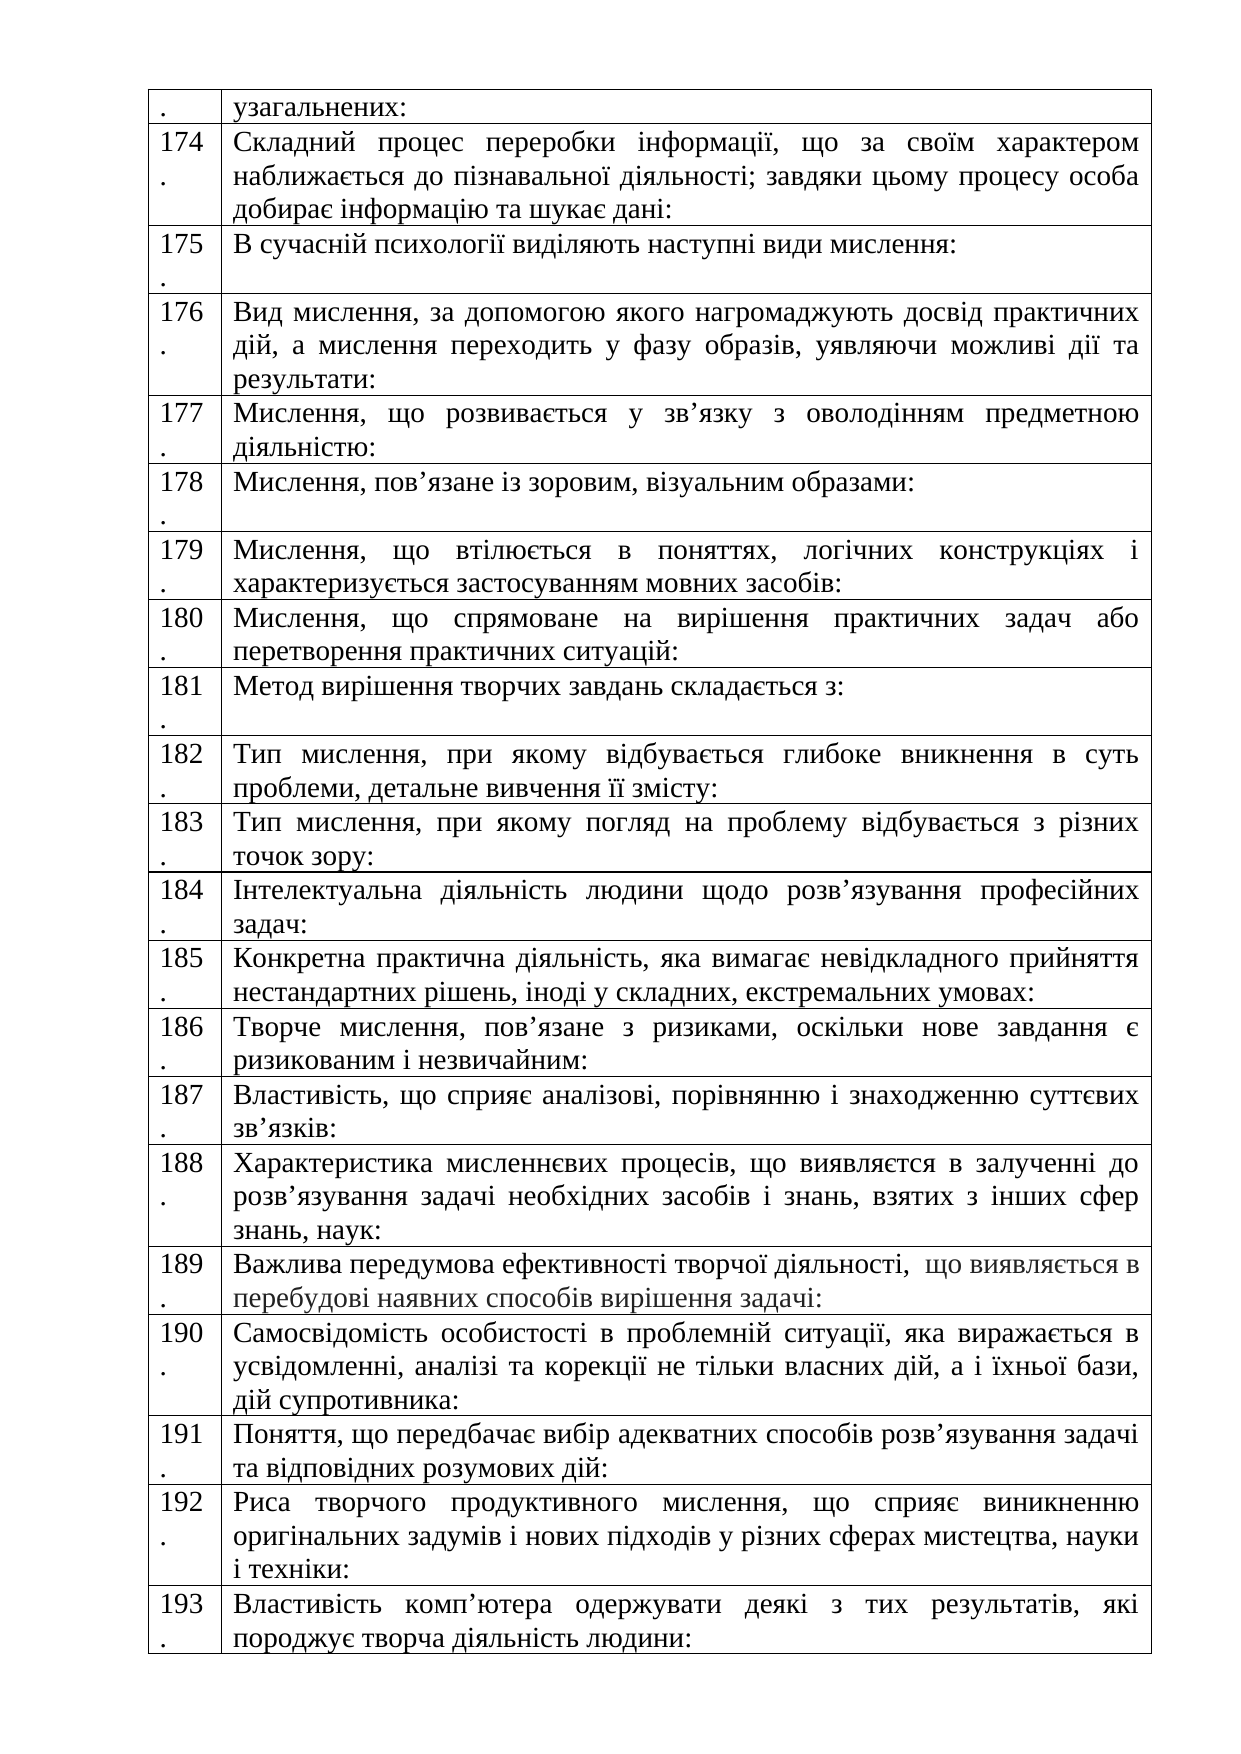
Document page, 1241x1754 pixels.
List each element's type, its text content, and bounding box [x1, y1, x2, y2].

table_cell 192. [149, 1485, 221, 1585]
table_cell 186. [149, 1009, 221, 1076]
table_cell 178. [149, 464, 221, 531]
table_cell Вид мислення, за допомогою якого нагромаджують досвід практичних дій, а мислення переходить у фазу образів, уявляючи можливі дії та результати: [222, 294, 1151, 394]
table_cell 188. [149, 1145, 221, 1246]
table_cell 177. [149, 396, 221, 463]
table_cell Мислення, що розвивається у зв’язку з оволодінням предметною діяльністю: [222, 396, 1151, 463]
table_cell Характеристика мисленнєвих процесів, що виявляєтся в залученні до розв’язування задачі необхідних засобів і знань, взятих з інших сфер знань, наук: [222, 1145, 1151, 1246]
table_cell Тип мислення, при якому погляд на проблему відбувається з різних точок зору: [222, 804, 1151, 871]
table_cell 173. [149, 90, 221, 123]
table_cell Метод вирішення творчих завдань складається з: [222, 668, 1151, 735]
table_cell В сучасній психології виділяють наступні види мислення: [222, 226, 1151, 293]
table_cell Тип мислення, при якому відбувається глибоке вникнення в суть проблеми, детальне вивчення її змісту: [222, 736, 1151, 803]
table_cell Властивість, що сприяє аналізові, порівнянню і знаходженню суттєвих зв’язків: [222, 1077, 1151, 1144]
table_cell 180. [149, 600, 221, 667]
table_cell Складний процес переробки інформації, що за своїм характером наближається до пізнавальної діяльності; завдяки цьому процесу особа добирає інформацію та шукає дані: [222, 124, 1151, 225]
table_cell Мислення, пов’язане із зоровим, візуальним образами: [222, 464, 1151, 531]
table_cell Мислення, що втілюється в поняттях, логічних конструкціях і характеризується застосуванням мовних засобів: [222, 532, 1151, 599]
table_cell 189. [149, 1247, 221, 1314]
table_cell Творче мислення, пов’язане з ризиками, оскільки нове завдання є ризикованим і незвичайним: [222, 1009, 1151, 1076]
table_cell Самосвідомість особистості в проблемній ситуації, яка виражається в усвідомленні, аналізі та корекції не тільки власних дій, а і їхньої бази, дій супротивника: [222, 1315, 1151, 1415]
table_cell 179. [149, 532, 221, 599]
table_cell 183. [149, 804, 221, 871]
table_cell 182. [149, 736, 221, 803]
table_cell 175. [149, 226, 221, 293]
table_cell 184. [149, 873, 221, 939]
table_cell 187. [149, 1077, 221, 1144]
table_cell Важлива передумова ефективності творчої діяльності, що виявляється в перебудові наявних способів вирішення задачі: [222, 1247, 1151, 1314]
table_cell Поняття, що передбачає вибір адекватних способів розв’язування задачі та відповідних розумових дій: [222, 1416, 1151, 1483]
table_cell 181. [149, 668, 221, 735]
table_cell Властивість комп’ютера одержувати деякі з тих результатів, які породжує творча діяльність людини: [222, 1586, 1151, 1653]
table_cell 176. [149, 294, 221, 394]
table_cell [222, 90, 1151, 123]
table_cell Конкретна практична діяльність, яка вимагає невідкладного прийняття нестандартних рішень, іноді у складних, екстремальних умовах: [222, 941, 1151, 1008]
table_cell 190. [149, 1315, 221, 1415]
table_cell 174. [149, 124, 221, 225]
table_cell 191. [149, 1416, 221, 1483]
table_cell Інтелектуальна діяльність людини щодо розв’язування професійних задач: [222, 873, 1151, 939]
table_cell 193. [149, 1586, 221, 1653]
table_cell Мислення, що спрямоване на вирішення практичних задач або перетворення практичних ситуацій: [222, 600, 1151, 667]
table_cell 185. [149, 941, 221, 1008]
table_cell Риса творчого продуктивного мислення, що сприяє виникненню оригінальних задумів і нових підходів у різних сферах мистецтва, науки і техніки: [222, 1485, 1151, 1585]
